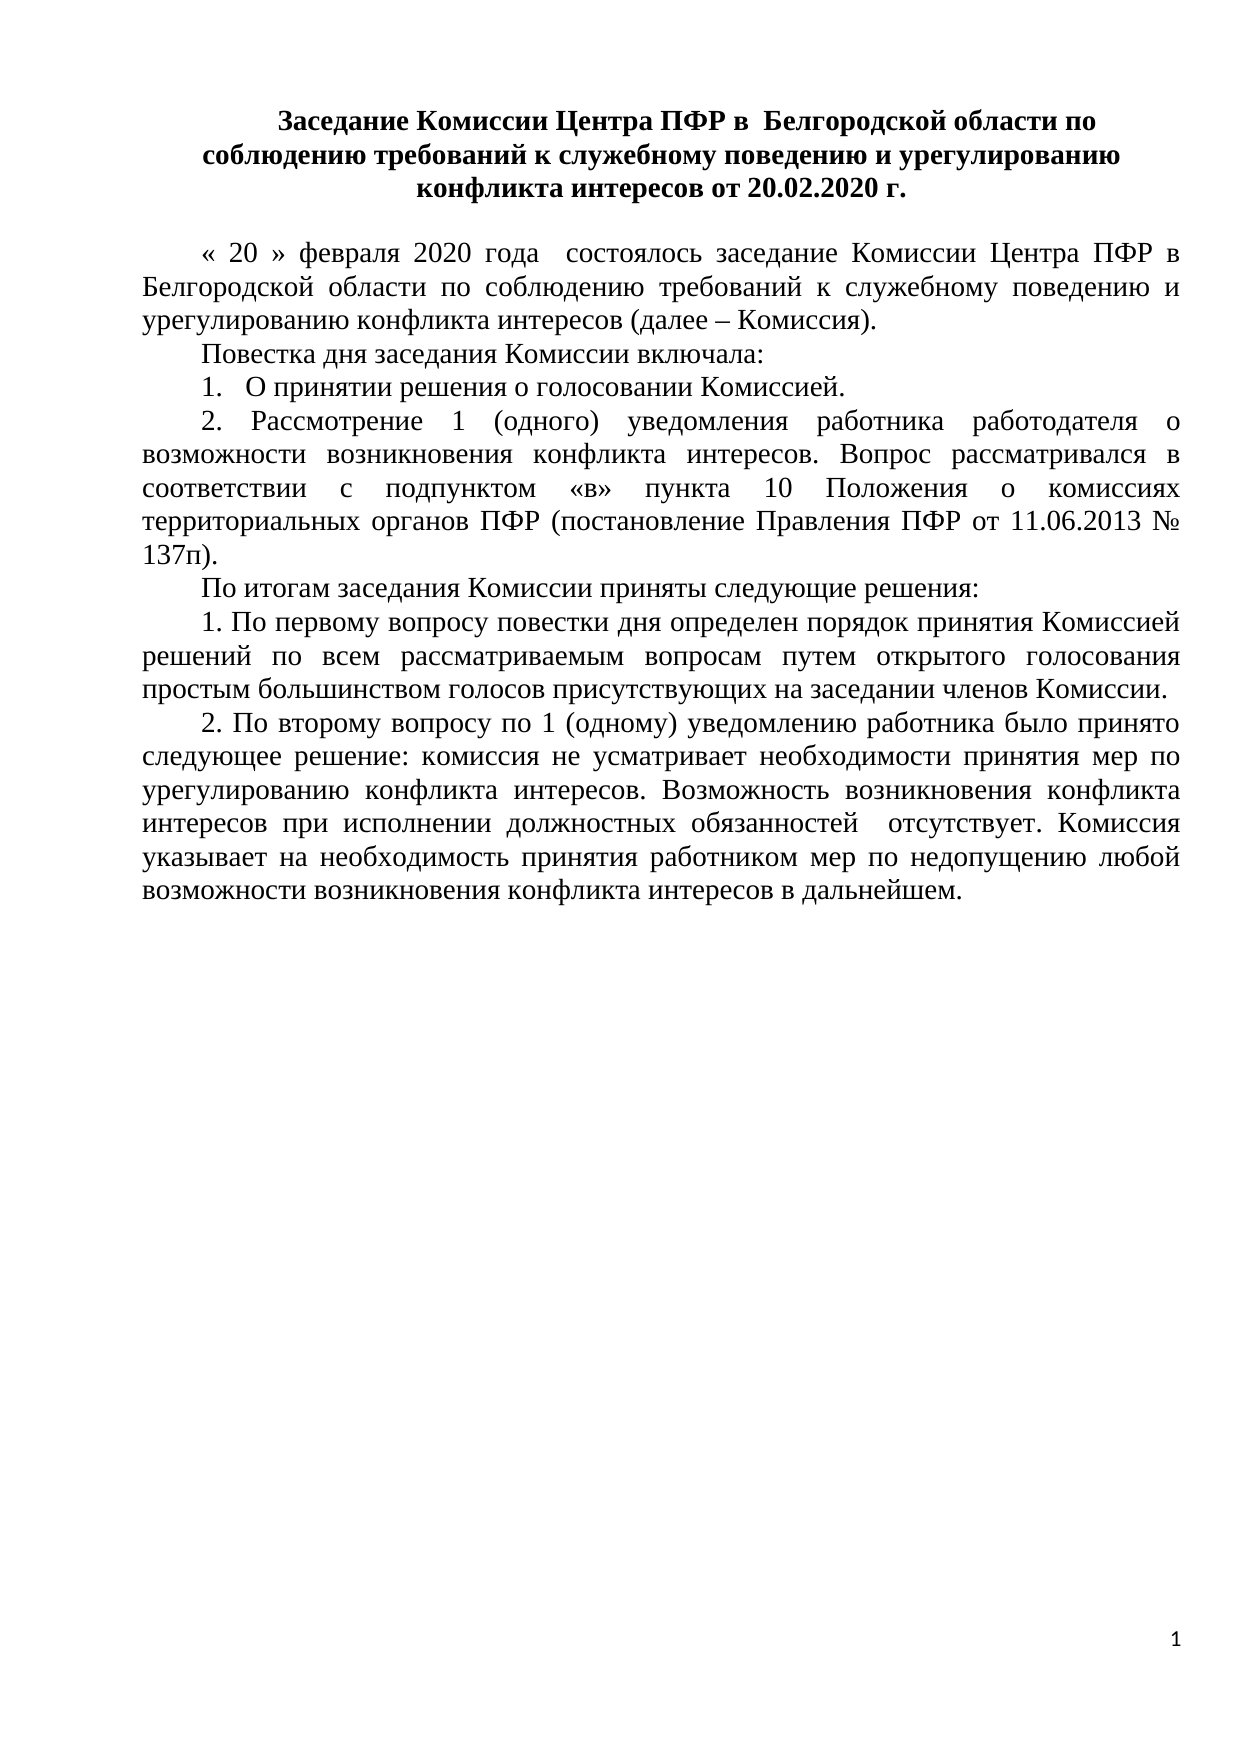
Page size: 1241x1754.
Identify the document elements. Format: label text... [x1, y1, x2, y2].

text 1. По первому вопросу повестки дня определен порядок принятия Комиссией решений по всем рассматриваемым вопросам путем открытого голосования простым большинством голосов присутствующих на заседании членов Комиссии. [142, 604, 1181, 705]
text Заседание Комиссии Центра ПФР в Белгородской области по соблюдению требований к служебному поведению и урегулированию конфликта интересов от 20.02.2020 г. [142, 103, 1181, 204]
list О принятии решения о голосовании Комиссией. [142, 369, 1181, 403]
text 2. По второму вопросу по 1 (одному) уведомлению работника было принято следующее решение: комиссия не усматривает необходимости принятия мер по урегулированию конфликта интересов. Возможность возникновения конфликта интересов при исполнении должностных обязанностей отсутствует. Комиссия указывает на необходимость принятия работником мер по недопущению любой возможности возникновения конфликта интересов в дальнейшем. [142, 705, 1181, 906]
text 2. Рассмотрение 1 (одного) уведомления работника работодателя о возможности возникновения конфликта интересов. Вопрос рассматривался в соответствии с подпунктом «в» пункта 10 Положения о комиссиях территориальных органов ПФР (постановление Правления ПФР от 11.06.2013 № 137п). [142, 403, 1181, 571]
text Повестка дня заседания Комиссии включала: [142, 336, 1181, 369]
list По итогам заседания Комиссии приняты следующие решения: [201, 571, 1181, 604]
text « 20 » февраля 2020 года состоялось заседание Комиссии Центра ПФР в Белгородской области по соблюдению требований к служебному поведению и урегулированию конфликта интересов (далее – Комиссия). [142, 235, 1181, 336]
